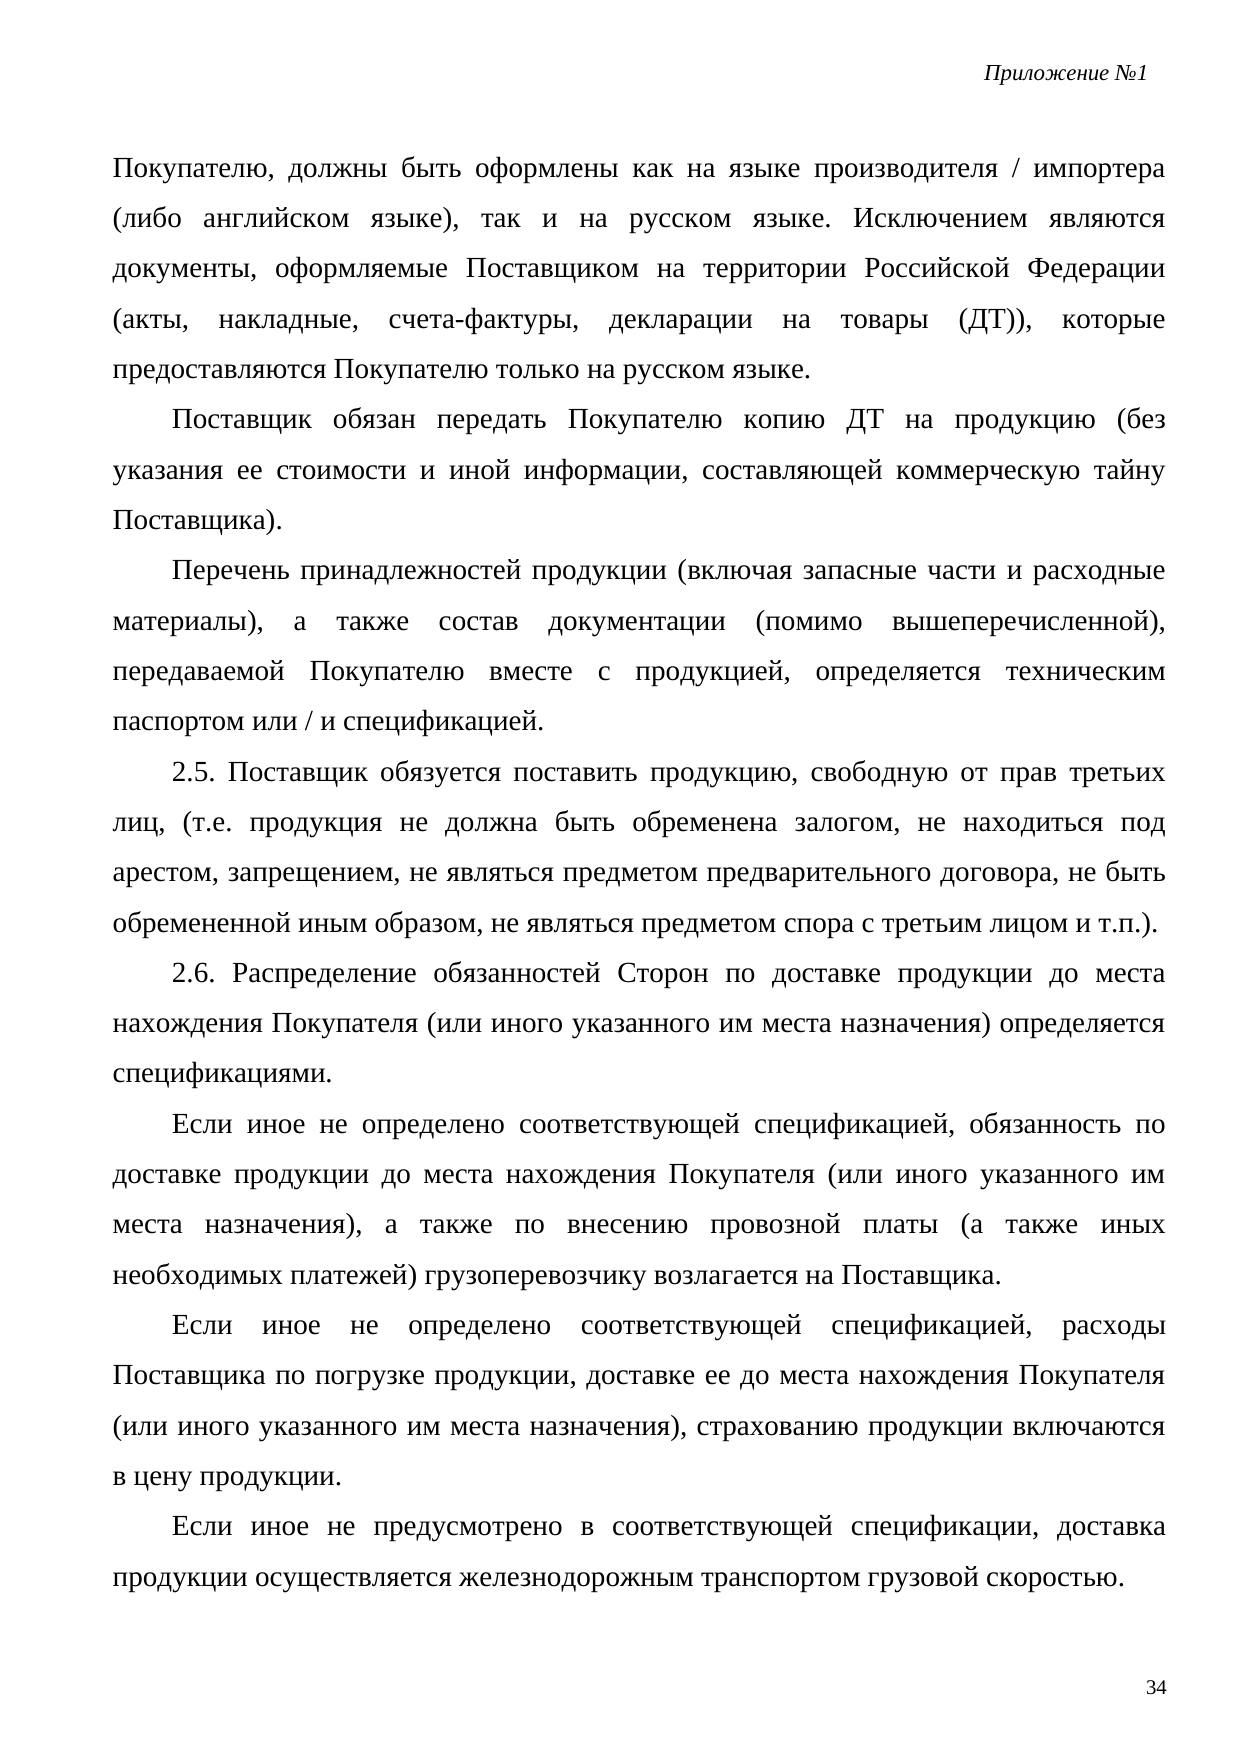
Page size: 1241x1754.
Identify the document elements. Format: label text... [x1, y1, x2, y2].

text 2.5. Поставщик обязуется поставить продукцию, свободную от прав третьих лиц, (т.е. продукция не должна быть обременена залогом, не находиться под арестом, запрещением, не являться предметом предварительного договора, не быть обремененной иным образом, не являться предметом спора с третьим лицом и т.п.). [112, 754, 1167, 938]
text Перечень принадлежностей продукции (включая запасные части и расходные материалы), а также состав документации (помимо вышеперечисленной), передаваемой Покупателю вместе с продукцией, определяется техническим паспортом или / и спецификацией. [112, 552, 1167, 737]
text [112, 150, 1167, 385]
text 2.6. Распределение обязанностей Сторон по доставке продукции до места нахождения Покупателя (или иного указанного им места назначения) определяется спецификациями. [112, 955, 1167, 1089]
text Если иное не предусмотрено в соответствующей спецификации, доставка продукции осуществляется железнодорожным транспортом грузовой скоростью. [112, 1508, 1167, 1592]
text Если иное не определено соответствующей спецификацией, обязанность по доставке продукции до места нахождения Покупателя (или иного указанного им места назначения), а также по внесению провозной платы (а также иных необходимых платежей) грузоперевозчику возлагается на Поставщика. [112, 1106, 1167, 1290]
text Поставщик обязан передать Покупателю копию ДТ на продукцию (без указания ее стоимости и иной информации, составляющей коммерческую тайну Поставщика). [112, 402, 1167, 536]
text Если иное не определено соответствующей спецификацией, расходы Поставщика по погрузке продукции, доставке ее до места нахождения Покупателя (или иного указанного им места назначения), страхованию продукции включаются в цену продукции. [112, 1307, 1167, 1492]
